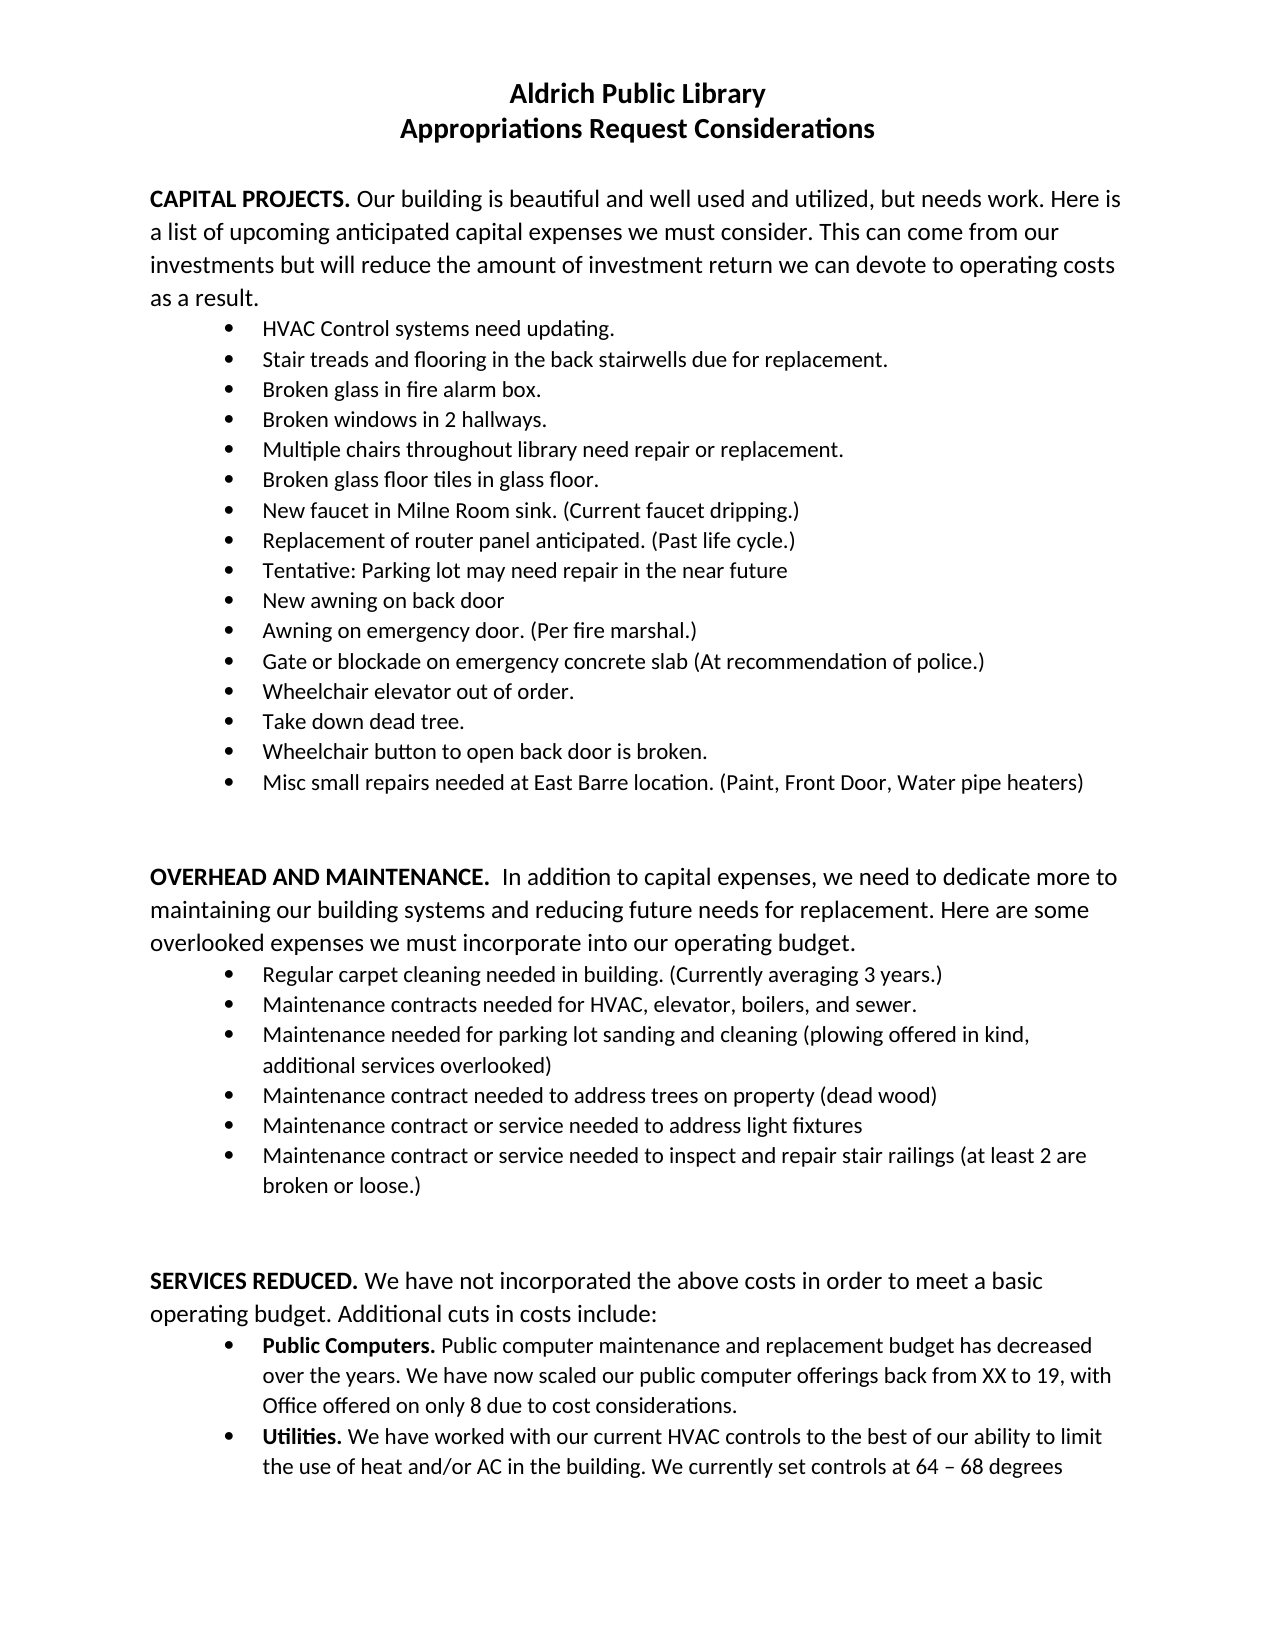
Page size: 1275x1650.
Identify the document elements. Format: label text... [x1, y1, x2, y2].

list Public Computers. Public computer maintenance and replacement budget has decreased over the years. We have now scaled our public computer offerings back from XX to 19, with Office offered on only 8 due to cost considerations. [225, 1331, 1125, 1420]
list Replacement of router panel anticipated. (Past life cycle.) [225, 526, 1125, 554]
list Maintenance contracts needed for HVAC, elevator, boilers, and sewer. [225, 990, 1125, 1018]
list Gate or blockade on emergency concrete slab (At recommendation of police.) [225, 647, 1125, 675]
text CAPITAL PROJECTS. Our building is beautiful and well used and utilized, but needs work. Here is a list of upcoming anticipated capital expenses we must consider. This can come from our investments but will reduce the amount of investment return we can devote to operating costs as a result. [150, 183, 1125, 312]
list Stair treads and flooring in the back stairwells due for replacement. [225, 345, 1125, 373]
list Take down dead tree. [225, 707, 1125, 735]
list Maintenance contract or service needed to inspect and repair stair railings (at least 2 are broken or loose.) [225, 1141, 1125, 1200]
list Wheelchair button to open back door is broken. [225, 737, 1125, 766]
list Broken windows in 2 hallways. [225, 405, 1125, 433]
text OVERHEAD AND MAINTENANCE. In addition to capital expenses, we need to dedicate more to maintaining our building systems and reducing future needs for replacement. Here are some overlooked expenses we must incorporate into our operating budget. [150, 861, 1125, 958]
list New faucet in Milne Room sink. (Current faucet dripping.) [225, 496, 1125, 524]
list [225, 1422, 1125, 1480]
list Broken glass floor tiles in glass floor. [225, 466, 1125, 494]
list New awning on back door [225, 586, 1125, 614]
list Maintenance contract needed to address trees on property (dead wood) [225, 1081, 1125, 1109]
list Wheelchair elevator out of order. [225, 677, 1125, 705]
list Multiple chairs throughout library need repair or replacement. [225, 435, 1125, 463]
list Regular carpet cleaning needed in building. (Currently averaging 3 years.) [225, 960, 1125, 988]
list Tentative: Parking lot may need repair in the near future [225, 556, 1125, 584]
list Maintenance needed for parking lot sanding and cleaning (plowing offered in kind, additional services overlooked) [225, 1021, 1125, 1079]
list Misc small repairs needed at East Barre location. (Paint, Front Door, Water pipe heaters) [225, 768, 1125, 796]
list Broken glass in fire alarm box. [225, 375, 1125, 403]
text SERVICES REDUCED. We have not incorporated the above costs in order to meet a basic operating budget. Additional cuts in costs include: [150, 1265, 1125, 1329]
list Awning on emergency door. (Per fire marshal.) [225, 617, 1125, 645]
list Maintenance contract or service needed to address light fixtures [225, 1111, 1125, 1139]
list HVAC Control systems need updating. [225, 314, 1125, 343]
